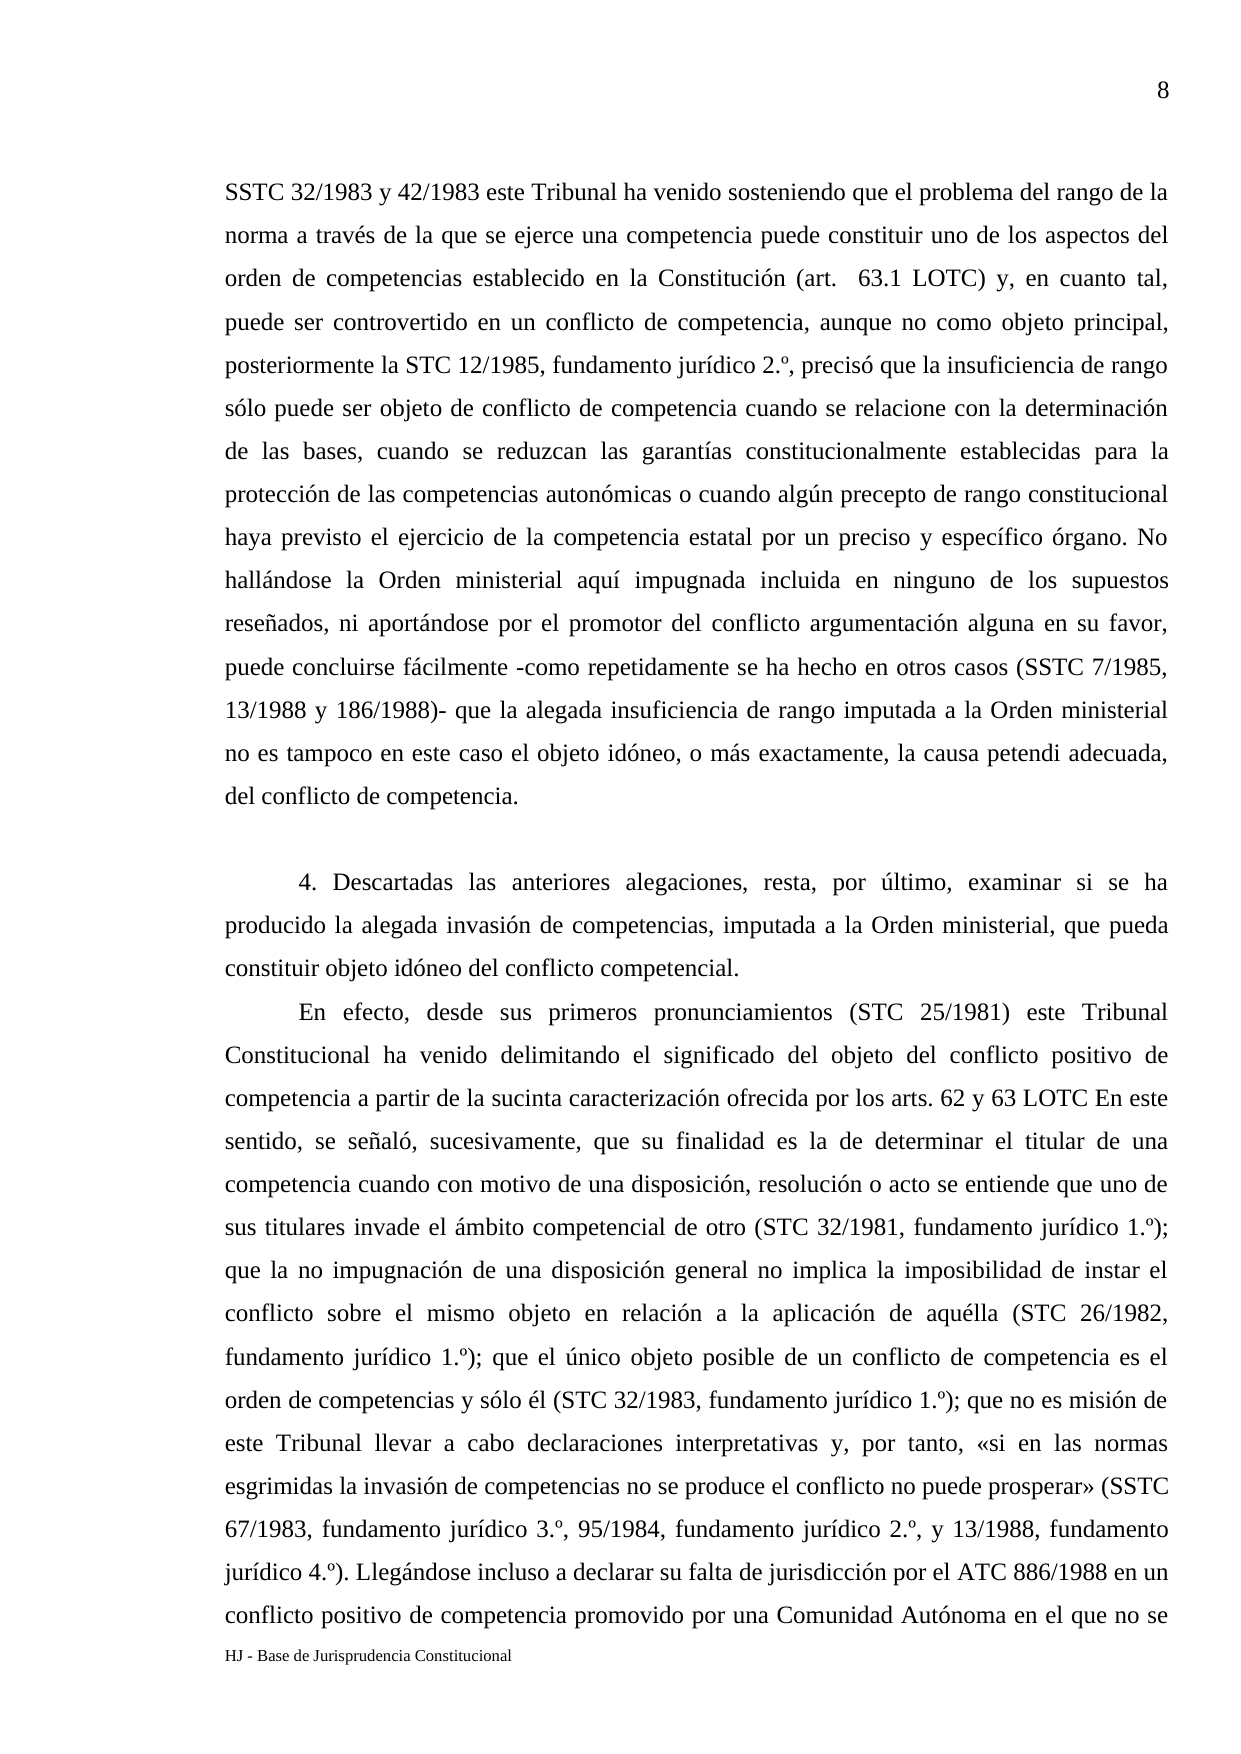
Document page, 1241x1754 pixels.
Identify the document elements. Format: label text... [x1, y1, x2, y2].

text 4. Descartadas las anteriores alegaciones, resta, por último, examinar si se ha producido la alegada invasión de competencias, imputada a la Orden ministerial, que pueda constituir objeto idóneo del conflicto competencial. [224, 867, 1169, 982]
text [224, 177, 1169, 810]
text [224, 997, 1169, 1629]
